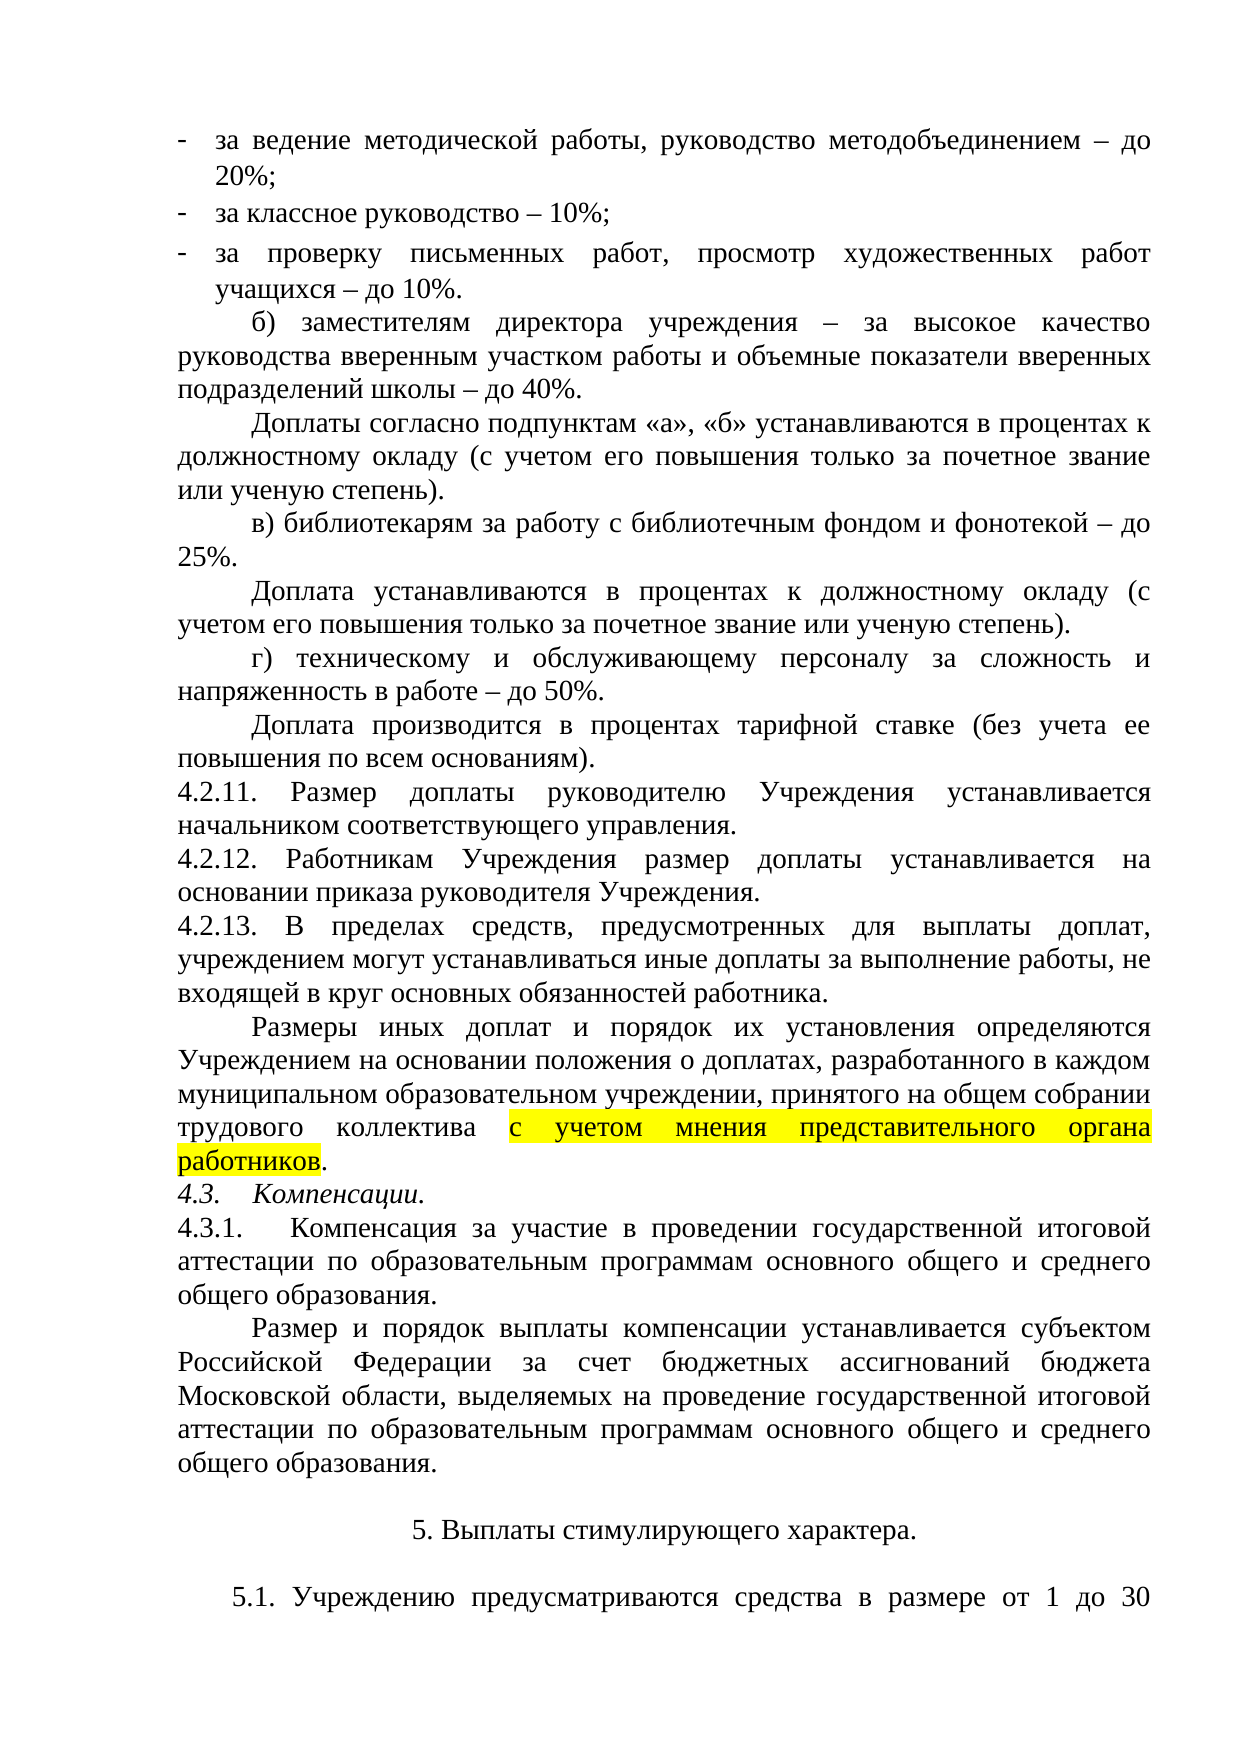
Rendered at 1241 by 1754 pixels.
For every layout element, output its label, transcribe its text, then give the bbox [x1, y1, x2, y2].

list Компенсация за участие в проведении государственной итоговой аттестации по образовательным программам основного общего и среднего общего образования. [177, 1210, 1152, 1311]
text Доплата устанавливаются в процентах к должностному окладу (с учетом его повышения только за почетное звание или ученую степень). [177, 573, 1152, 640]
text Размер и порядок выплаты компенсации устанавливается субъектом Российской Федерации за счет бюджетных ассигнований бюджета Московской области, выделяемых на проведение государственной итоговой аттестации по образовательным программам основного общего и среднего общего образования. [177, 1311, 1152, 1478]
text б) заместителям директора учреждения – за высокое качество руководства вверенным участком работы и объемные показатели вверенных подразделений школы – до 40%. [177, 304, 1152, 405]
text 4.2.11. Размер доплаты руководителю Учреждения устанавливается начальником соответствующего управления. [177, 774, 1152, 841]
text 4.2.13. В пределах средств, предусмотренных для выплаты доплат, учреждением могут устанавливаться иные доплаты за выполнение работы, не входящей в круг основных обязанностей работника. [177, 908, 1152, 1009]
list за классное руководство – 10%; [177, 191, 1152, 231]
list за проверку письменных работ, просмотр художественных работ учащихся – до 10%. [177, 231, 1152, 304]
text в) библиотекарям за работу с библиотечным фондом и фонотекой – до 25%. [177, 506, 1152, 573]
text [177, 1579, 1152, 1612]
text 5. Выплаты стимулирующего характера. [177, 1512, 1152, 1545]
text Доплаты согласно подпунктам «а», «б» устанавливаются в процентах к должностному окладу (с учетом его повышения только за почетное звание или ученую степень). [177, 405, 1152, 506]
text г) техническому и обслуживающему персоналу за сложность и напряженность в работе – до 50%. [177, 640, 1152, 707]
list Компенсации. [177, 1176, 1152, 1210]
text Размеры иных доплат и порядок их установления определяются Учреждением на основании положения о доплатах, разработанного в каждом муниципальном образовательном учреждении, принятого на общем собрании трудового коллектива с учетом мнения представительного органа работников. [177, 1009, 1152, 1176]
text Доплата производится в процентах тарифной ставке (без учета ее повышения по всем основаниям). [177, 707, 1152, 774]
list за ведение методической работы, руководство методобъединением – до 20%; [177, 118, 1152, 191]
text 4.2.12. Работникам Учреждения размер доплаты устанавливается на основании приказа руководителя Учреждения. [177, 841, 1152, 908]
